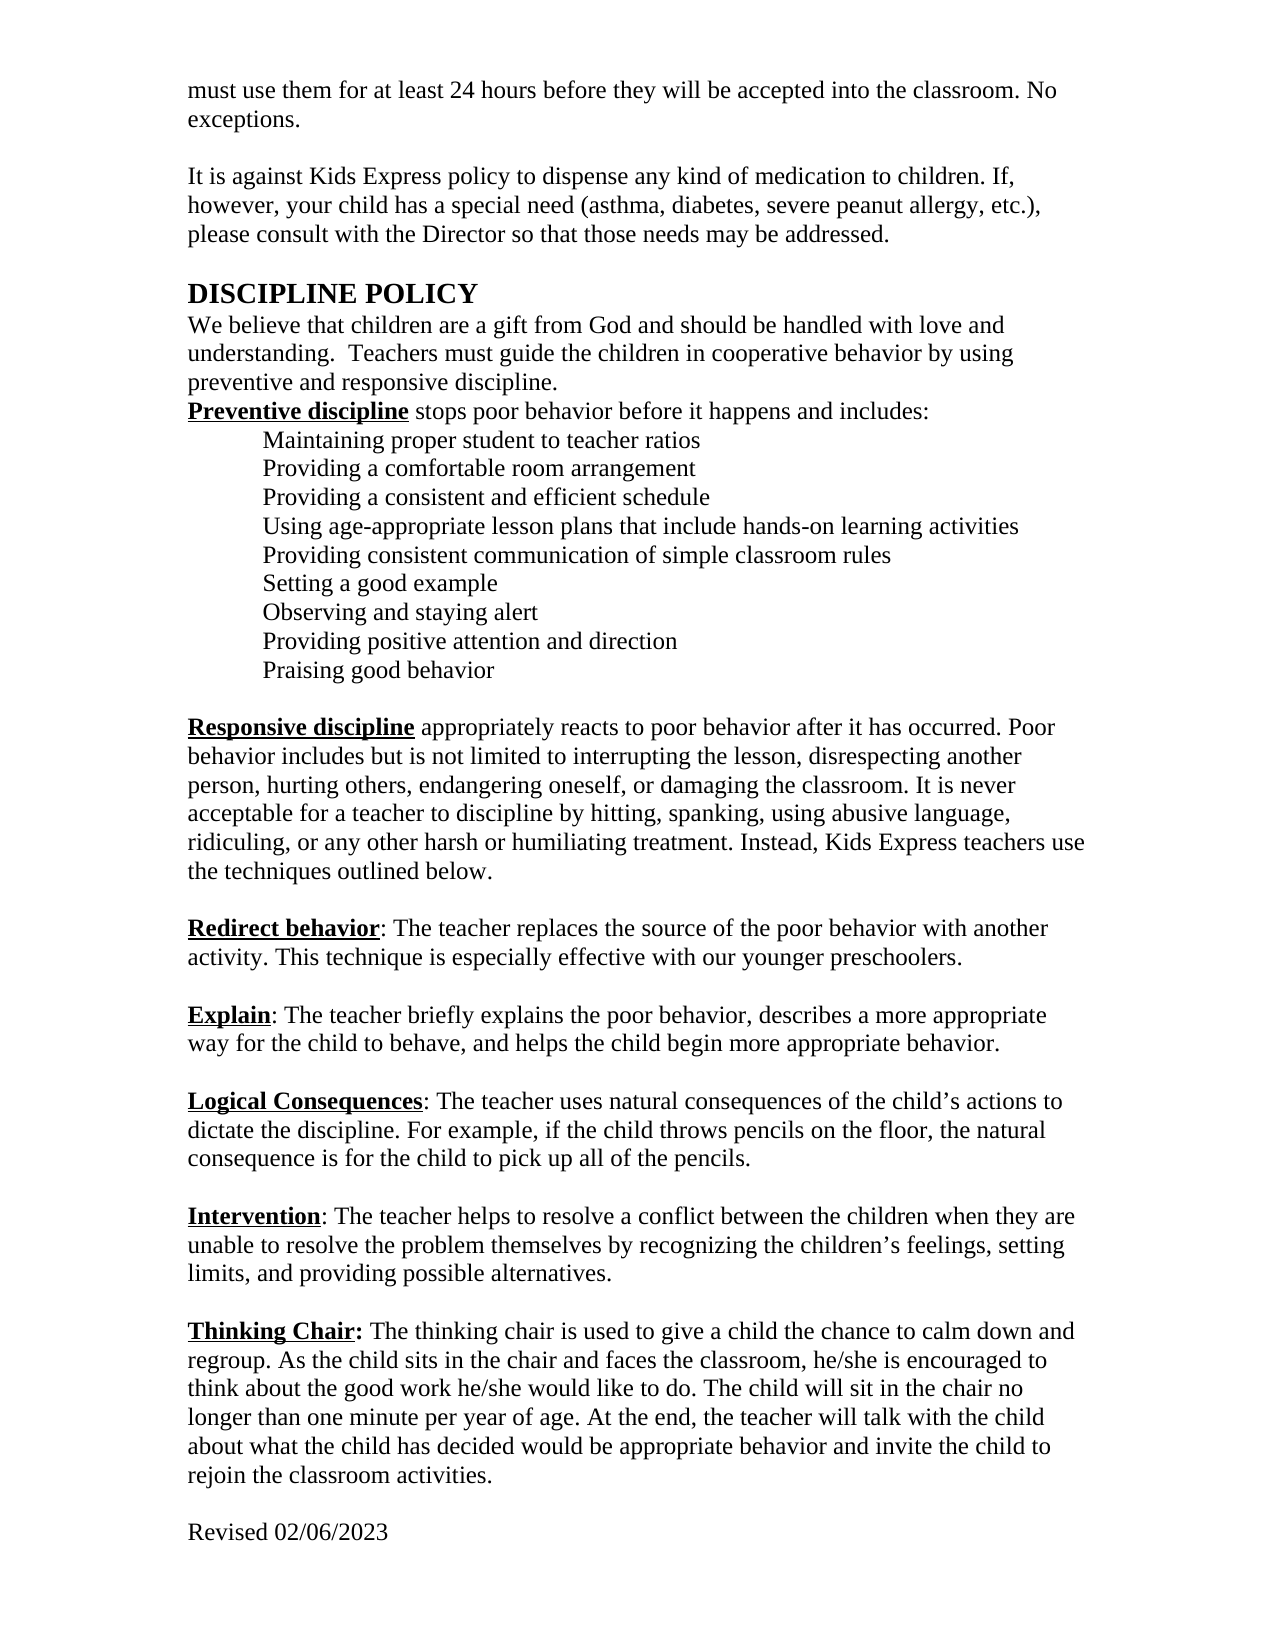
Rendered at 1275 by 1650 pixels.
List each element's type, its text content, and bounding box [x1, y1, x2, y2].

text Observing and staying alert [187, 597, 1087, 626]
text Responsive discipline appropriately reacts to poor behavior after it has occurred. Poor behavior includes but is not limited to interrupting the lesson, disrespecting another person, hurting others, endangering oneself, or damaging the classroom. It is never acceptable for a teacher to discipline by hitting, spanking, using abusive language, ridiculing, or any other harsh or humiliating treatment. Instead, Kids Express teachers use the techniques outlined below. [187, 712, 1087, 885]
text Intervention: The teacher helps to resolve a conflict between the children when they are unable to resolve the problem themselves by recognizing the children’s feelings, setting limits, and providing possible alternatives. [187, 1201, 1087, 1287]
text Setting a good example [187, 568, 1087, 597]
text Praising good behavior [187, 655, 1087, 683]
text Using age-appropriate lesson plans that include hands-on learning activities [187, 511, 1087, 540]
text We believe that children are a gift from God and should be handled with love and understanding. Teachers must guide the children in cooperative behavior by using preventive and responsive discipline. [187, 310, 1087, 396]
text Explain: The teacher briefly explains the poor behavior, describes a more appropriate way for the child to behave, and helps the child begin more appropriate behavior. [187, 1000, 1087, 1057]
text Providing consistent communication of simple classroom rules [187, 540, 1087, 568]
text Thinking Chair: The thinking chair is used to give a child the chance to calm down and regroup. As the child sits in the chair and faces the classroom, he/she is encouraged to think about the good work he/she would like to do. The child will sit in the chair no longer than one minute per year of age. At the end, the teacher will talk with the child about what the child has decided would be appropriate behavior and invite the child to rejoin the classroom activities. [187, 1316, 1087, 1488]
text Preventive discipline stops poor behavior before it happens and includes: [187, 396, 1087, 425]
text Logical Consequences: The teacher uses natural consequences of the child’s actions to dictate the discipline. For example, if the child throws pencils on the floor, the natural consequence is for the child to pick up all of the pencils. [187, 1086, 1087, 1172]
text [187, 75, 1087, 132]
text Providing positive attention and direction [187, 626, 1087, 655]
text Providing a comfortable room arrangement [187, 453, 1087, 482]
text Redirect behavior: The teacher replaces the source of the poor behavior with another activity. This technique is especially effective with our younger preschoolers. [187, 913, 1087, 971]
text DISCIPLINE POLICY [187, 276, 1087, 310]
text It is against Kids Express policy to dispense any kind of medication to children. If, however, your child has a special need (asthma, diabetes, severe peanut allergy, etc.), please consult with the Director so that those needs may be addressed. [187, 161, 1087, 247]
text Maintaining proper student to teacher ratios [187, 425, 1087, 453]
text Providing a consistent and efficient schedule [187, 482, 1087, 511]
